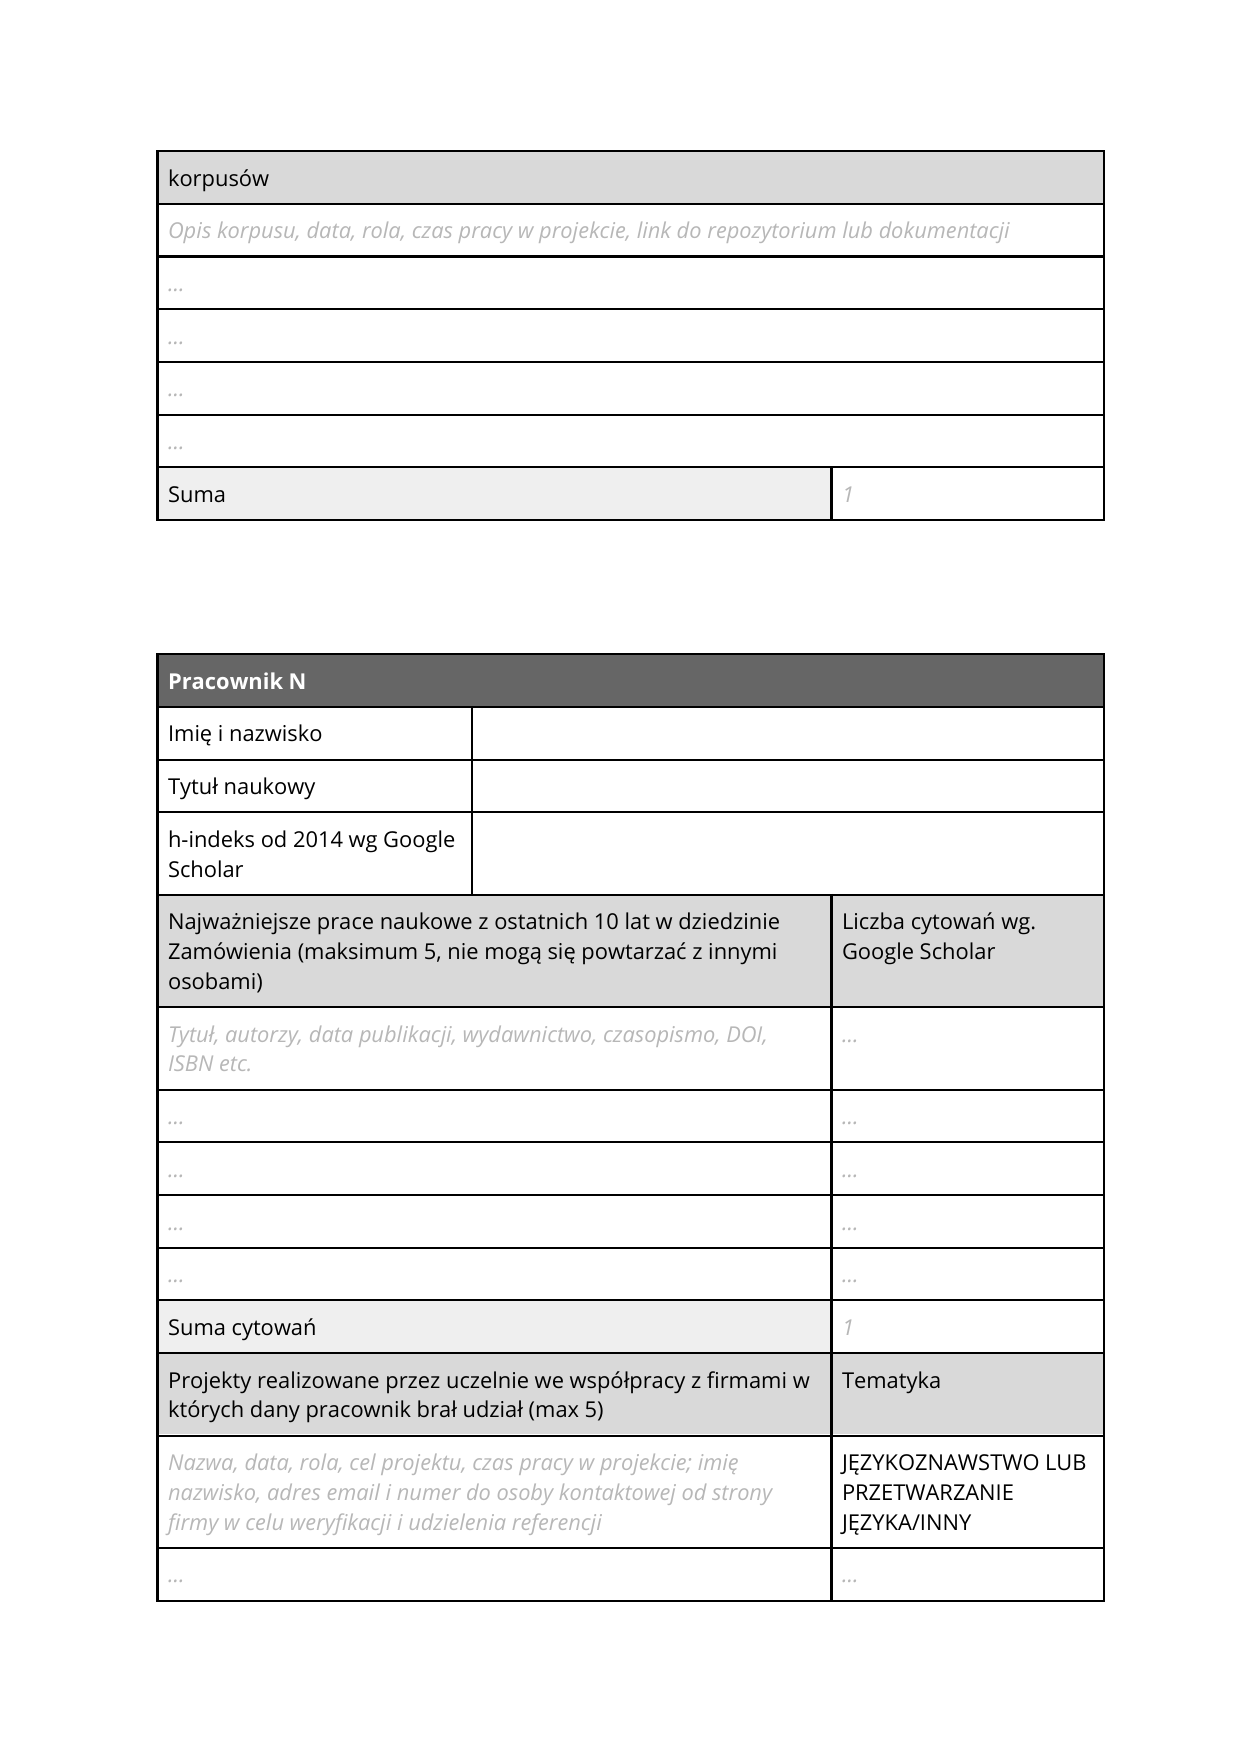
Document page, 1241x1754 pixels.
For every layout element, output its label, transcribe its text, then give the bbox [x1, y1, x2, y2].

table_cell ... [833, 1008, 1103, 1088]
table_cell Suma [159, 468, 830, 519]
table_cell Projekty realizowane przez uczelnie we współpracy z firmami w których dany pracownik brał udział (max 5) [159, 1354, 830, 1434]
table_cell ... [833, 1143, 1103, 1194]
table_cell ... [159, 1196, 830, 1247]
table_cell ... [159, 1143, 830, 1194]
table_cell ... [833, 1196, 1103, 1247]
table_cell ... [159, 310, 1103, 361]
table_cell ... [159, 1249, 830, 1299]
table_header Pracownik N [159, 655, 1103, 706]
table_cell h-indeks od 2014 wg Google Scholar [159, 813, 471, 894]
table_cell Liczba cytowań wg. Google Scholar [833, 896, 1103, 1006]
table_cell [473, 708, 1103, 758]
table_cell 1 [833, 468, 1103, 519]
table_cell Tytuł, autorzy, data publikacji, wydawnictwo, czasopismo, DOI, ISBN etc. [159, 1008, 830, 1088]
table_cell Suma cytowań [159, 1301, 830, 1352]
table_cell [473, 761, 1103, 811]
table_cell ... [159, 363, 1103, 413]
table_cell ... [833, 1249, 1103, 1299]
table_cell Tematyka [833, 1354, 1103, 1434]
table_cell JĘZYKOZNAWSTWO LUB PRZETWARZANIE JĘZYKA/INNY [833, 1437, 1103, 1547]
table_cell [159, 152, 1103, 203]
table_cell Imię i nazwisko [159, 708, 471, 758]
table_cell 1 [833, 1301, 1103, 1352]
table_cell Nazwa, data, rola, cel projektu, czas pracy w projekcie; imię nazwisko, adres email i numer do osoby kontaktowej od strony firmy w celu weryfikacji i udzielenia referencji [159, 1437, 830, 1547]
table_cell Tytuł naukowy [159, 761, 471, 811]
table_cell ... [159, 1549, 830, 1599]
table_cell Najważniejsze prace naukowe z ostatnich 10 lat w dziedzinie Zamówienia (maksimum 5, nie mogą się powtarzać z innymi osobami) [159, 896, 830, 1006]
table_cell ... [833, 1549, 1103, 1599]
table_cell ... [159, 1091, 830, 1141]
table_cell ... [833, 1091, 1103, 1141]
table_cell [473, 813, 1103, 894]
table_cell ... [159, 416, 1103, 466]
table_cell Opis korpusu, data, rola, czas pracy w projekcie, link do repozytorium lub dokumentacji [159, 205, 1103, 255]
table_cell ... [159, 258, 1103, 308]
